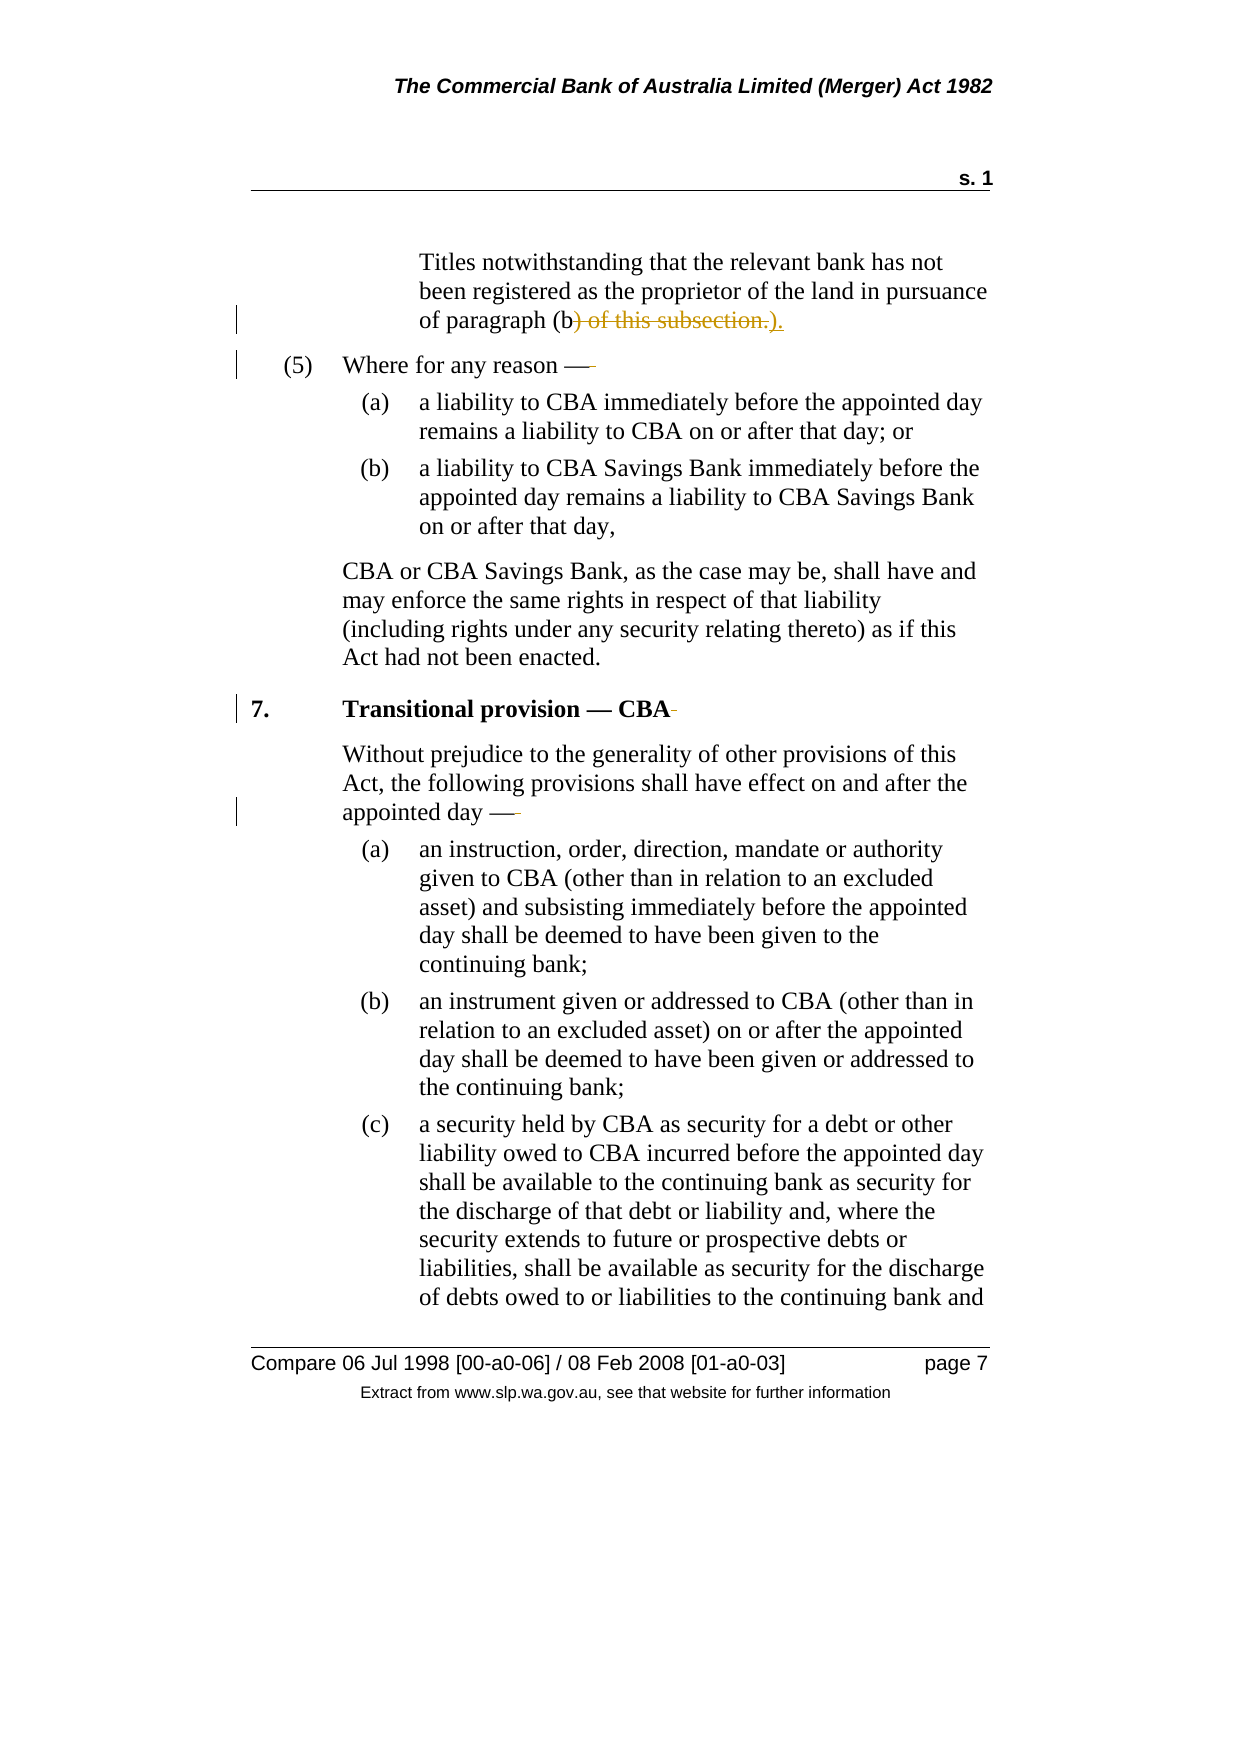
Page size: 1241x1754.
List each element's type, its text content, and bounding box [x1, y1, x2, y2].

text (a) a liability to CBA immediately before the appointed day remains a liability to CBA on or after that day; or [251, 387, 990, 445]
text Without prejudice to the generality of other provisions of this Act, the following provisions shall have effect on and after the appointed day — [251, 739, 990, 826]
text (b) a liability to CBA Savings Bank immediately before the appointed day remains a liability to CBA Savings Bank on or after that day, [251, 453, 990, 539]
text CBA or CBA Savings Bank, as the case may be, shall have and may enforce the same rights in respect of that liability (including rights under any security relating thereto) as if this Act had not been enacted. [251, 556, 990, 671]
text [251, 247, 990, 334]
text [251, 1109, 990, 1311]
text (a) an instruction, order, direction, mandate or authority given to CBA (other than in relation to an excluded asset) and subsisting immediately before the appointed day shall be deemed to have been given to the continuing bank; [251, 834, 990, 978]
text (5) Where for any reason — [251, 350, 990, 379]
subtitle 7. Transitional provision — CBA [251, 694, 990, 723]
text (b) an instrument given or addressed to CBA (other than in relation to an excluded asset) on or after the appointed day shall be deemed to have been given or addressed to the continuing bank; [251, 986, 990, 1101]
